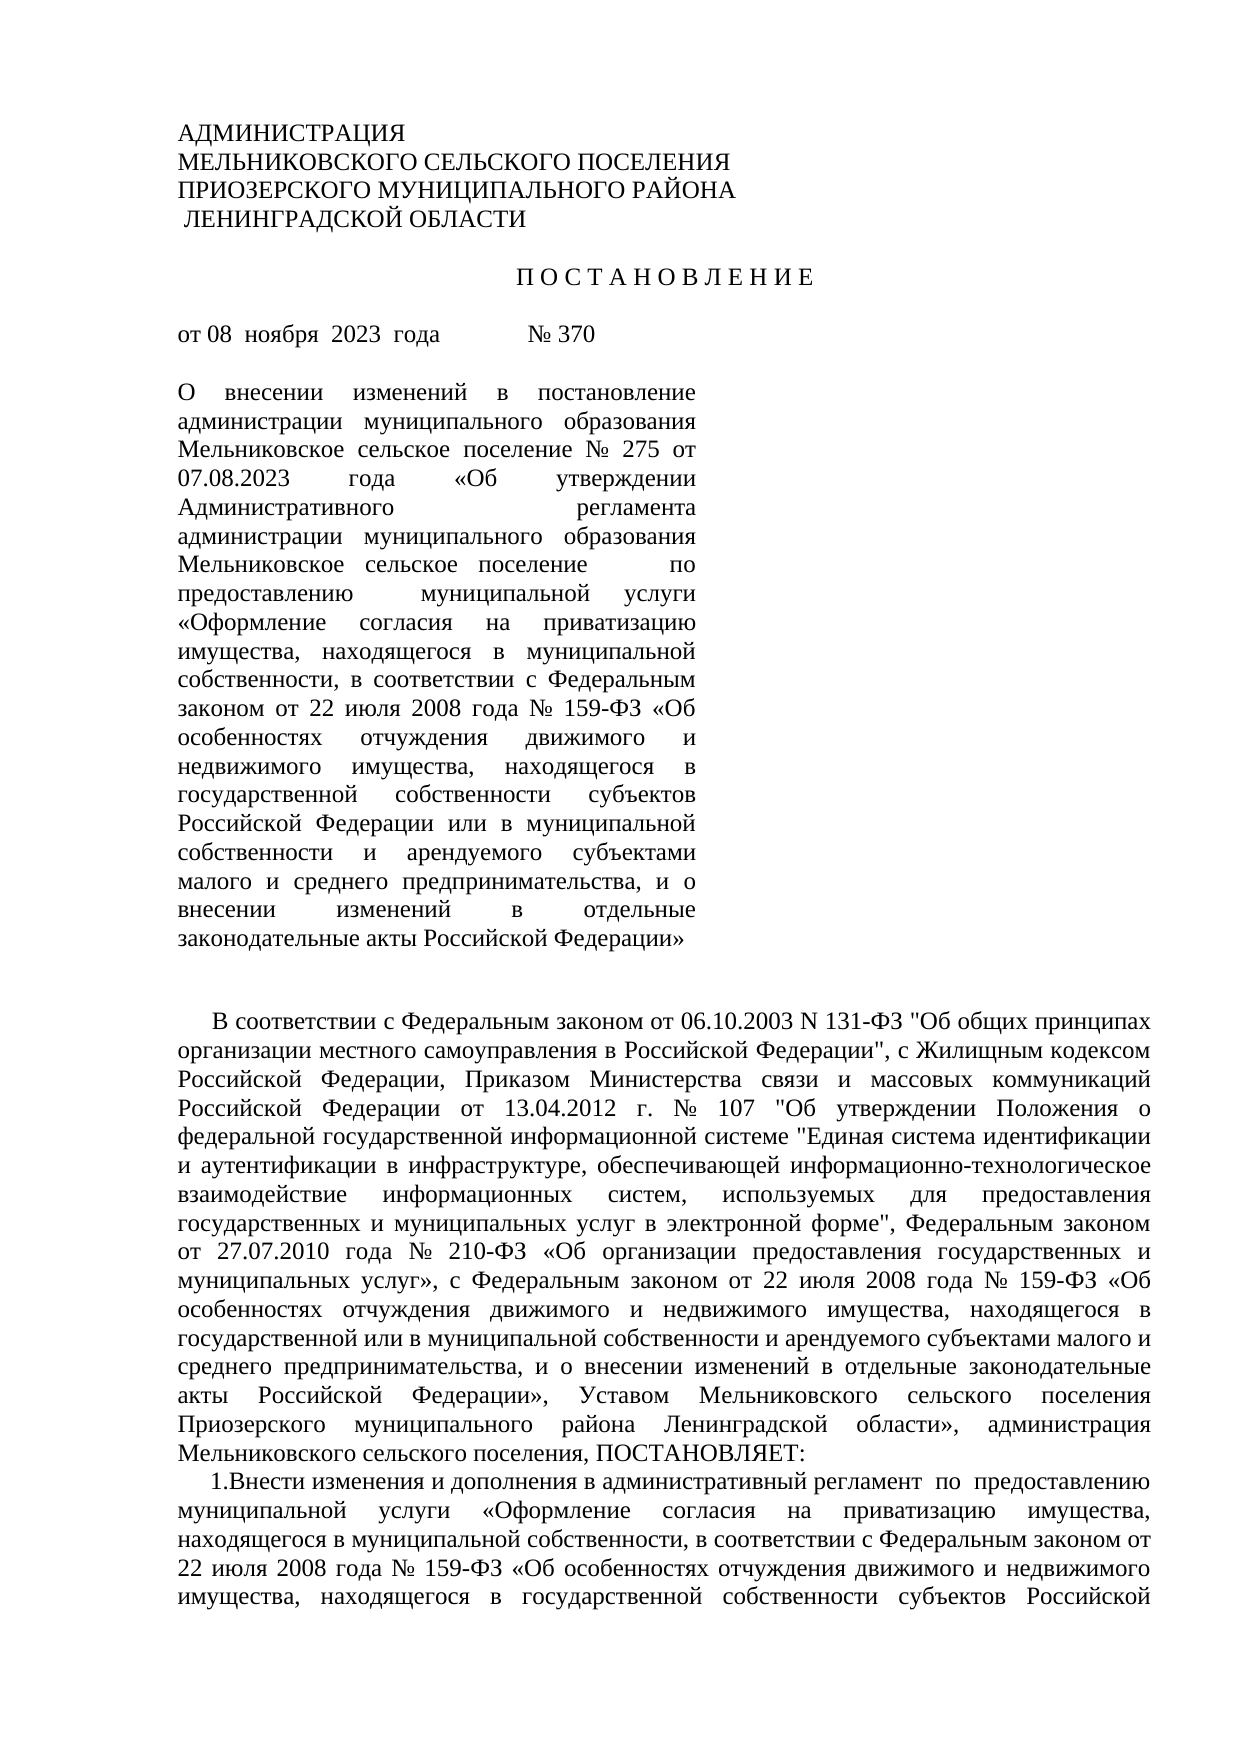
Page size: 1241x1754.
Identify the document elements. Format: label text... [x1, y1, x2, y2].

text от 08 ноября 2023 года № 370 [177, 319, 1152, 348]
table_header О внесении изменений в постановление администрации муниципального образования Мельниковское сельское поселение № 275 от 07.08.2023 года «Об утверждении Административного регламента администрации муниципального образования Мельниковское сельское поселение по предоставлению муниципальной услуги «Оформление согласия на приватизацию имущества, находящегося в муниципальной собственности, в соответствии с Федеральным законом от 22 июля 2008 года № 159-ФЗ «Об особенностях отчуждения движимого и недвижимого имущества, находящегося в государственной собственности субъектов Российской Федерации или в муниципальной собственности и арендуемого субъектами малого и среднего предпринимательства, и о внесении изменений в отдельные законодательные акты Российской Федерации» [166, 377, 707, 952]
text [177, 1466, 1152, 1610]
text В соответствии с Федеральным законом от 06.10.2003 N 131-ФЗ "Об общих принципах организации местного самоуправления в Российской Федерации", с Жилищным кодексом Российской Федерации, Приказом Министерства связи и массовых коммуникаций Российской Федерации от 13.04.2012 г. № 107 "Об утверждении Положения о федеральной государственной информационной системе "Единая система идентификации и аутентификации в инфраструктуре, обеспечивающей информационно-технологическое взаимодействие информационных систем, используемых для предоставления государственных и муниципальных услуг в электронной форме", Федеральным законом от 27.07.2010 года № 210-ФЗ «Об организации предоставления государственных и муниципальных услуг», с Федеральным законом от 22 июля 2008 года № 159-ФЗ «Об особенностях отчуждения движимого и недвижимого имущества, находящегося в государственной или в муниципальной собственности и арендуемого субъектами малого и среднего предпринимательства, и о внесении изменений в отдельные законодательные акты Российской Федерации», Уставом Мельниковского сельского поселения Приозерского муниципального района Ленинградской области», администрация Мельниковского сельского поселения, ПОСТАНОВЛЯЕТ: [177, 1006, 1152, 1466]
text П О С Т А Н О В Л Е Н И Е [177, 262, 1152, 291]
